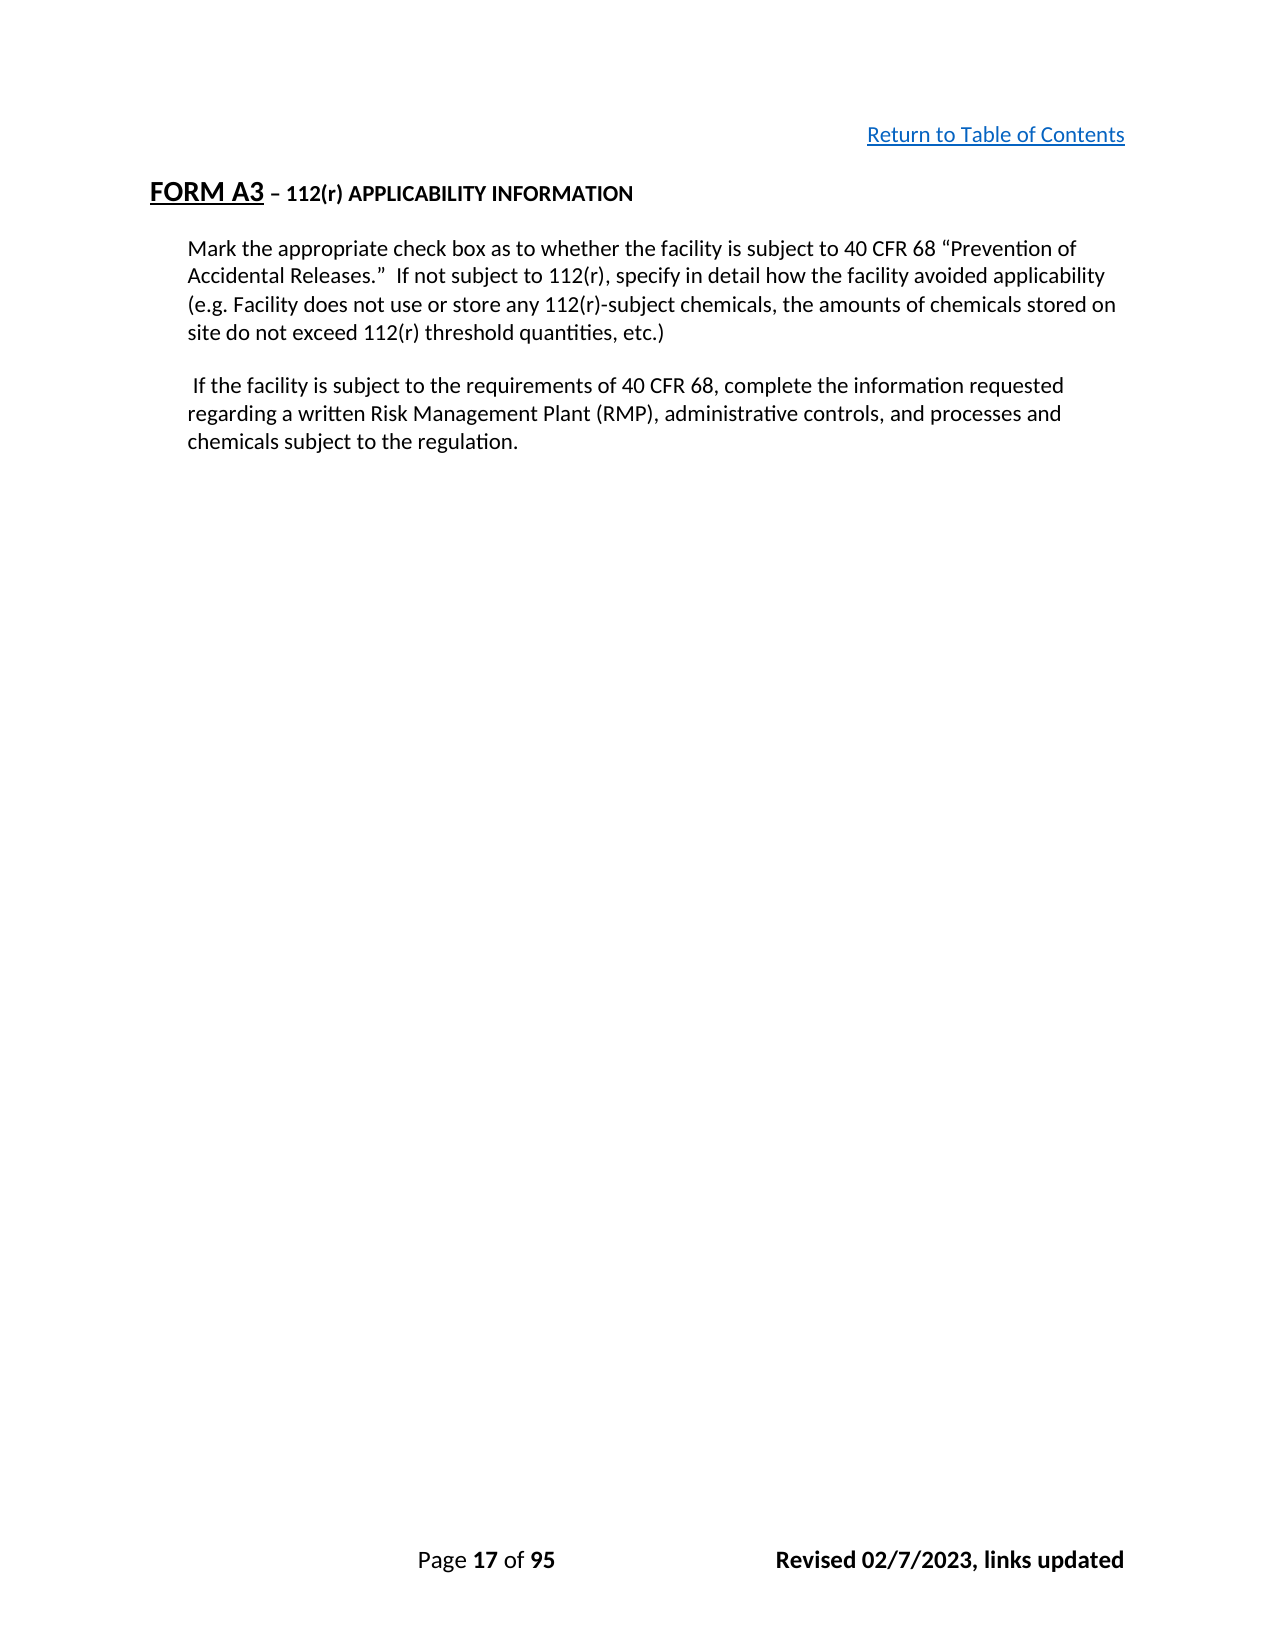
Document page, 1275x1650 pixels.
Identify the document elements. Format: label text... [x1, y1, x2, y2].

text FORM A3 – 112(r) APPLICABILITY INFORMATION [150, 173, 1125, 209]
text Mark the appropriate check box as to whether the facility is subject to 40 CFR 68 “Prevention of Accidental Releases.” If not subject to 112(r), specify in detail how the facility avoided applicability (e.g. Facility does not use or store any 112(r)-subject chemicals, the amounts of chemicals stored on site do not exceed 112(r) threshold quantities, etc.) [187, 234, 1125, 346]
text If the facility is subject to the requirements of 40 CFR 68, complete the information requested regarding a written Risk Management Plant (RMP), administrative controls, and processes and chemicals subject to the regulation. [187, 371, 1125, 455]
text Return to Table of Contents [150, 120, 1125, 148]
